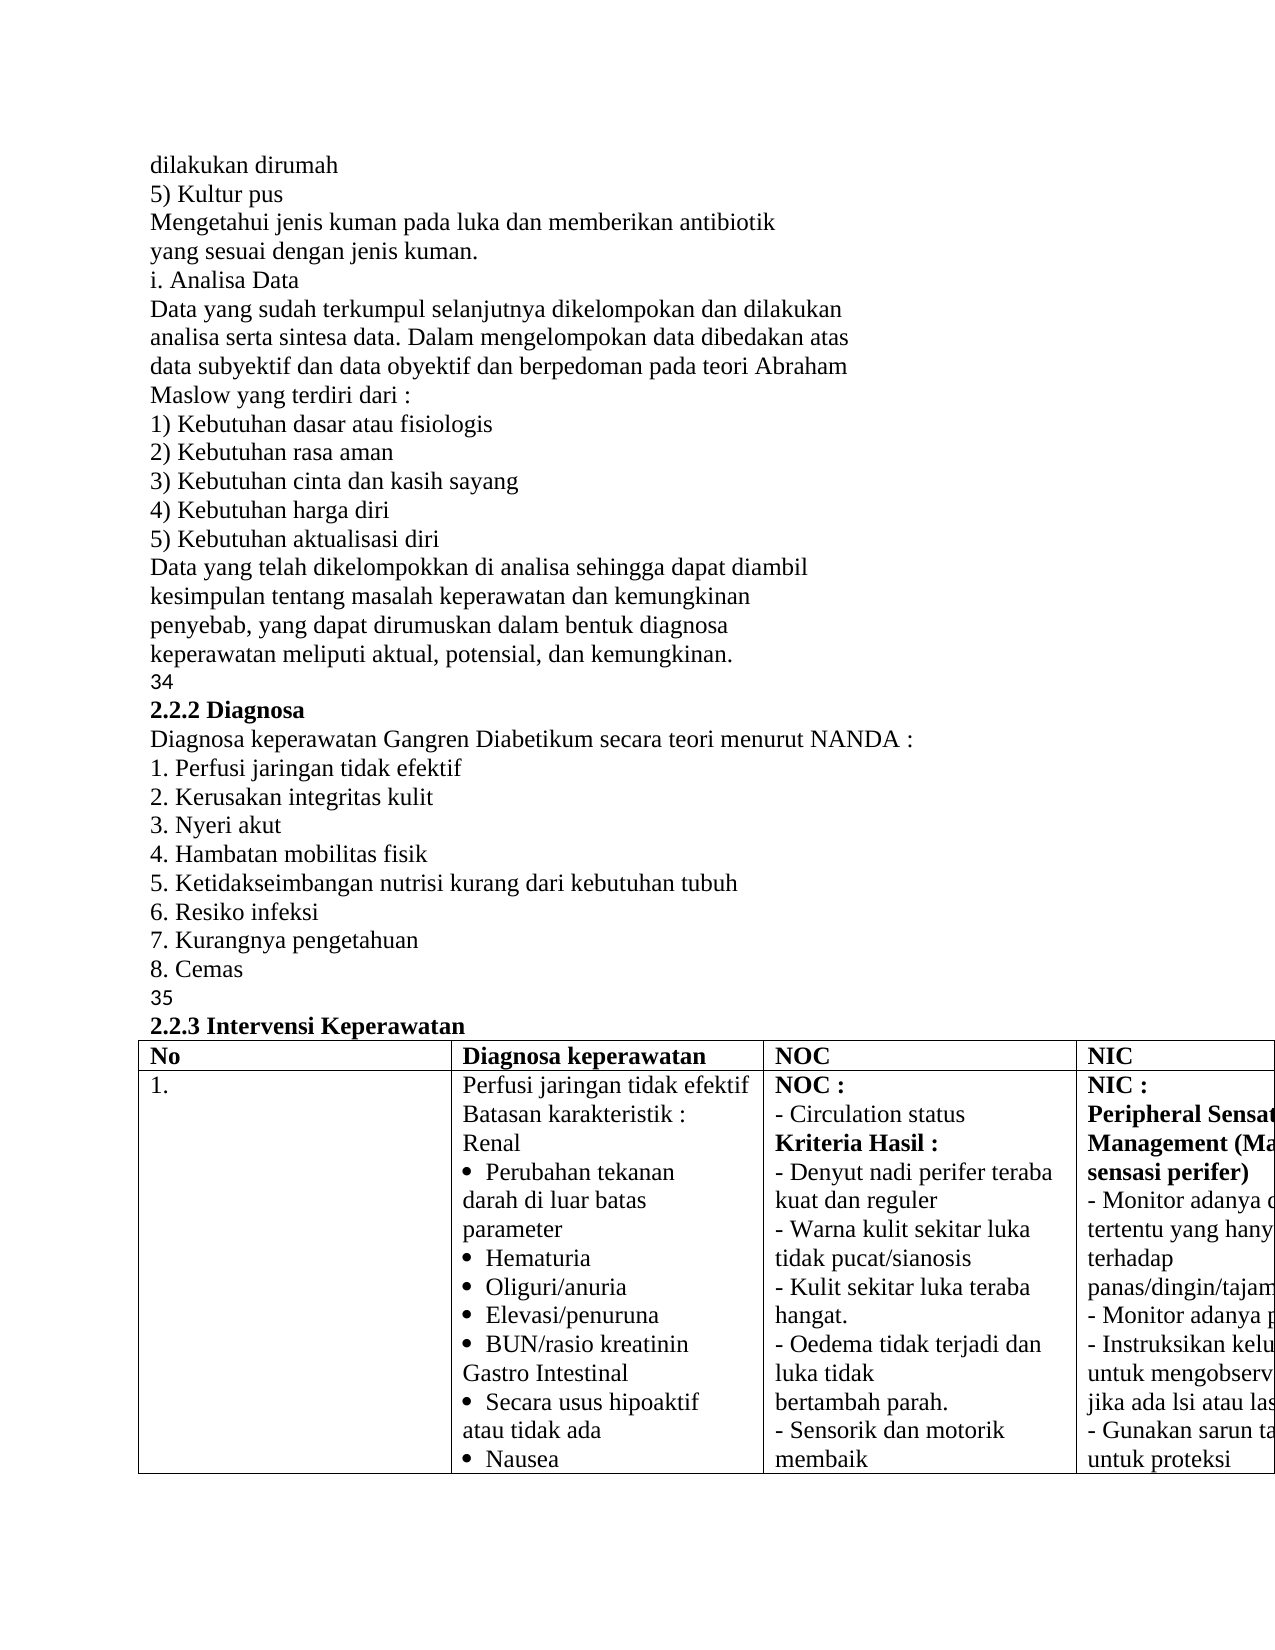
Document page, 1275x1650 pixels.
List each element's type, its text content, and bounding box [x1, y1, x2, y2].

table_header Diagnosa keperawatan [452, 1041, 763, 1069]
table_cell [452, 1071, 763, 1473]
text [150, 150, 1125, 1040]
table_header No [139, 1041, 451, 1069]
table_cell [1077, 1071, 1274, 1473]
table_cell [764, 1071, 1076, 1473]
table_cell 1. [139, 1071, 451, 1473]
table_header NIC [1077, 1041, 1274, 1069]
table_header NOC [764, 1041, 1076, 1069]
